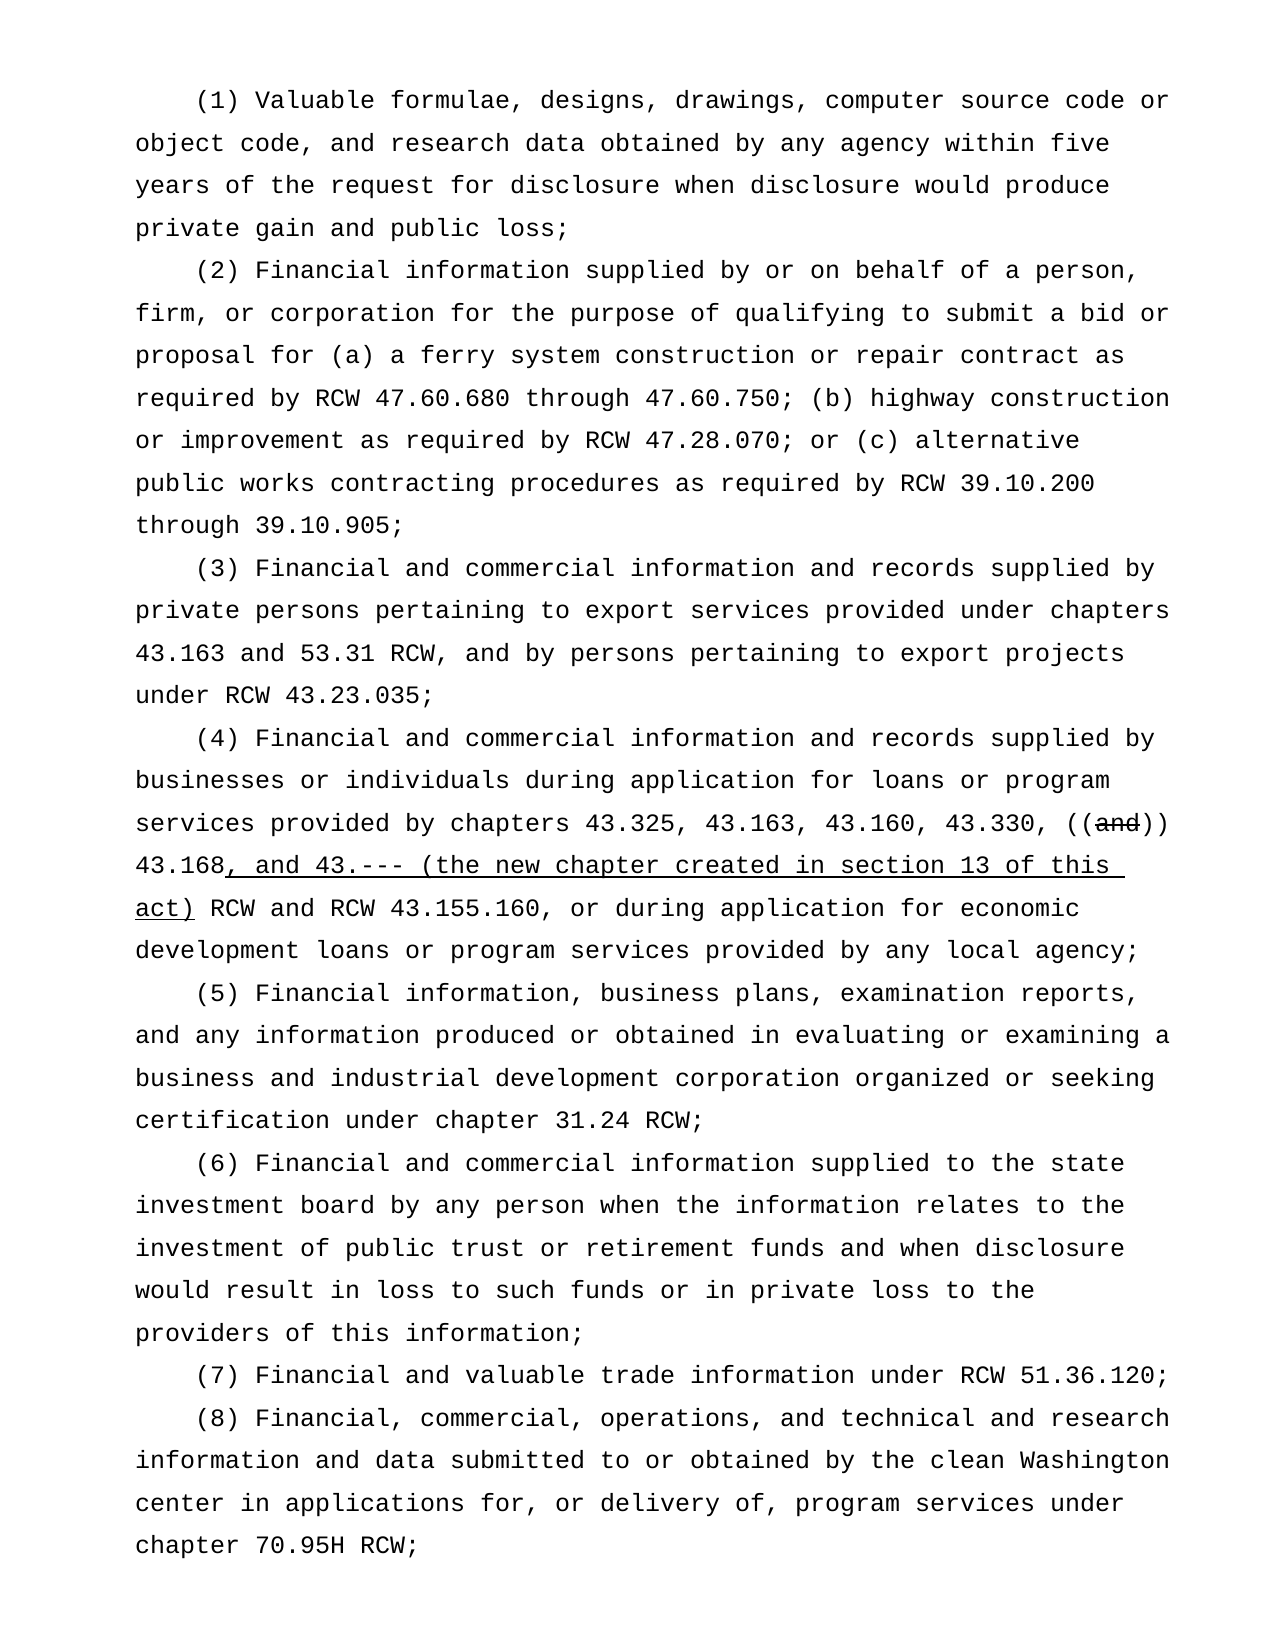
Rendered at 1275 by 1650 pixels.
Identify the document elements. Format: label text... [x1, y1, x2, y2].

text (2) Financial information supplied by or on behalf of a person, firm, or corporation for the purpose of qualifying to submit a bid or proposal for (a) a ferry system construction or repair contract as required by RCW 47.60.680 through 47.60.750; (b) highway construction or improvement as required by RCW 47.28.070; or (c) alternative public works contracting procedures as required by RCW 39.10.200 through 39.10.905; [135, 245, 1170, 542]
text (1) Valuable formulae, designs, drawings, computer source code or object code, and research data obtained by any agency within five years of the request for disclosure when disclosure would produce private gain and public loss; [135, 75, 1170, 245]
text (5) Financial information, business plans, examination reports, and any information produced or obtained in evaluating or examining a business and industrial development corporation organized or seeking certification under chapter 31.24 RCW; [135, 967, 1170, 1137]
text (6) Financial and commercial information supplied to the state investment board by any person when the information relates to the investment of public trust or retirement funds and when disclosure would result in loss to such funds or in private loss to the providers of this information; [135, 1137, 1170, 1350]
text (7) Financial and valuable trade information under RCW 51.36.120; [135, 1350, 1170, 1392]
text (3) Financial and commercial information and records supplied by private persons pertaining to export services provided under chapters 43.163 and 53.31 RCW, and by persons pertaining to export projects under RCW 43.23.035; [135, 542, 1170, 712]
text (8) Financial, commercial, operations, and technical and research information and data submitted to or obtained by the clean Washington center in applications for, or delivery of, program services under chapter 70.95H RCW; [135, 1392, 1170, 1562]
text (4) Financial and commercial information and records supplied by businesses or individuals during application for loans or program services provided by chapters 43.325, 43.163, 43.160, 43.330, ((and)) 43.168, and 43.--- (the new chapter created in section 13 of this act) RCW and RCW 43.155.160, or during application for economic development loans or program services provided by any local agency; [135, 712, 1170, 967]
